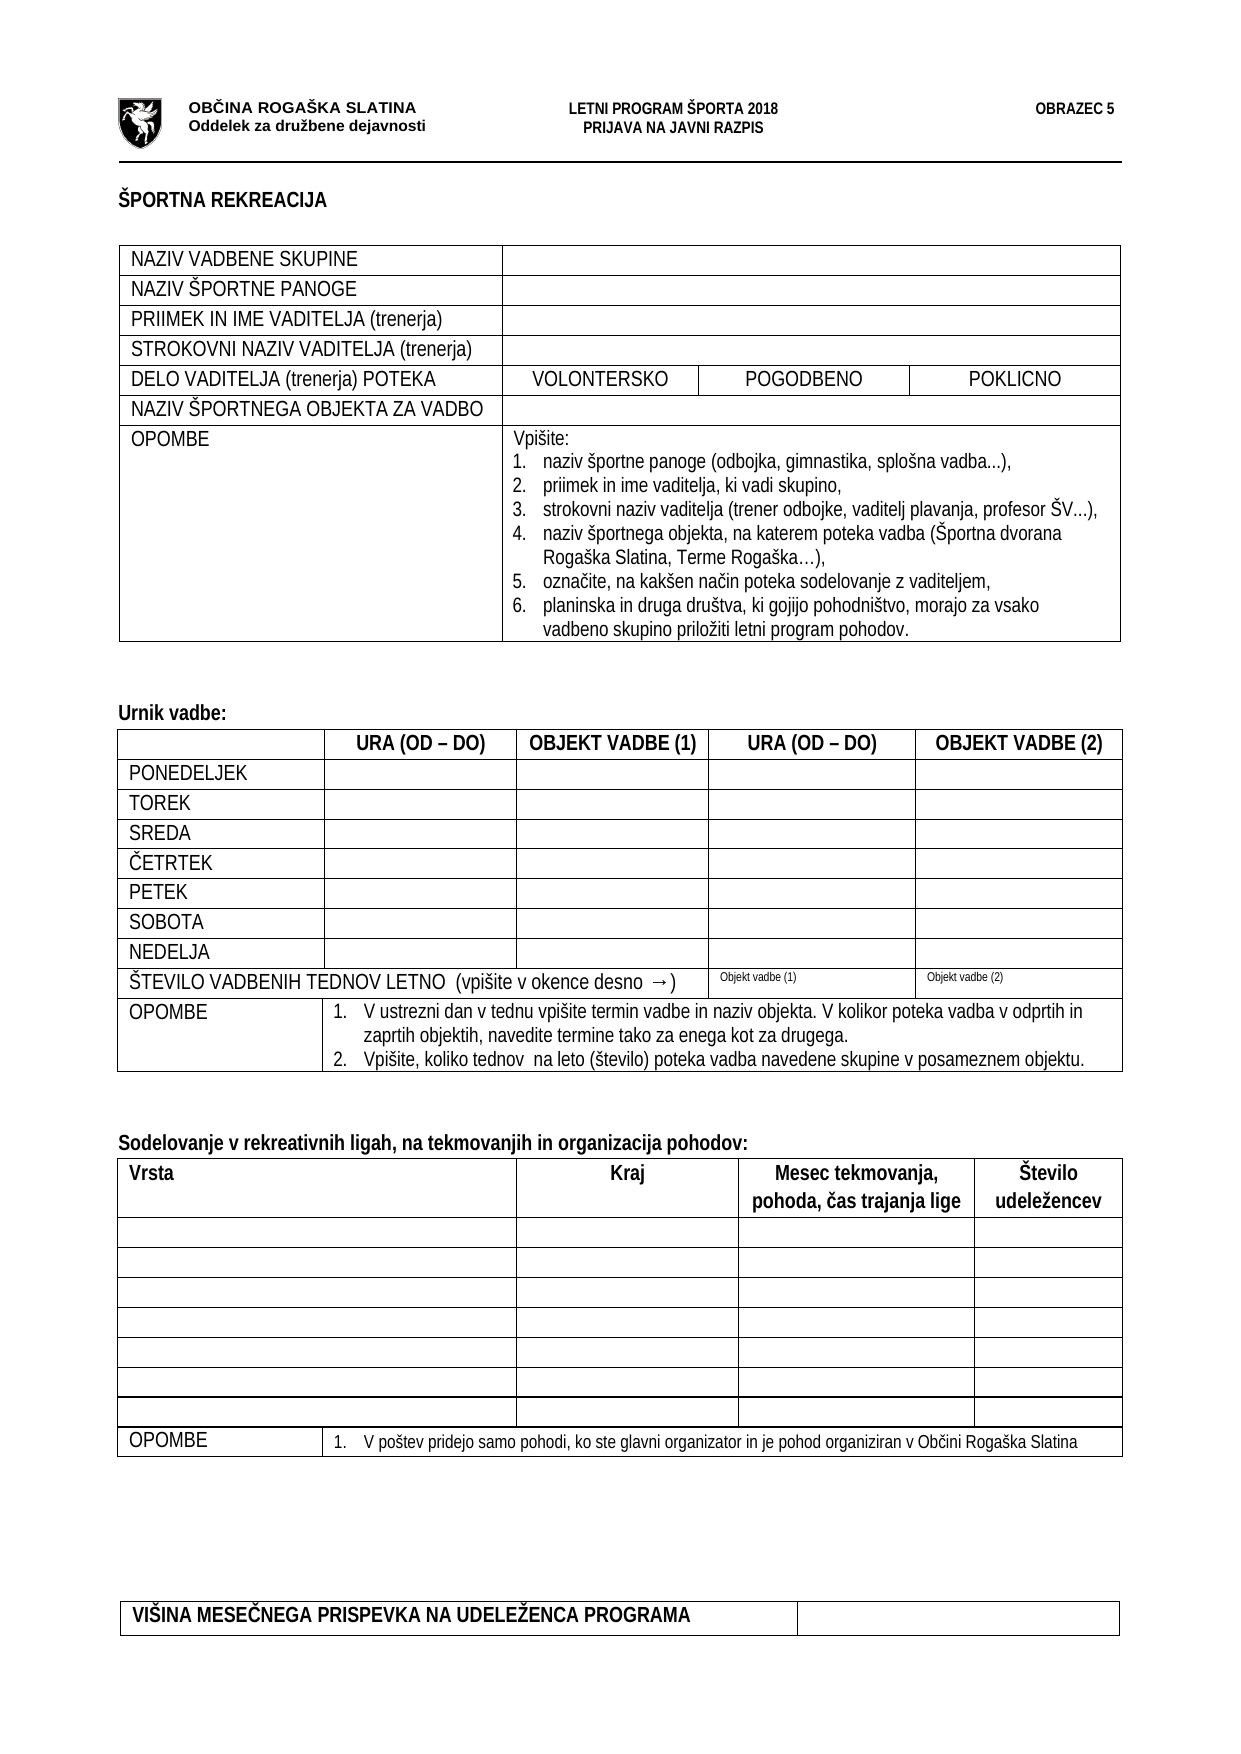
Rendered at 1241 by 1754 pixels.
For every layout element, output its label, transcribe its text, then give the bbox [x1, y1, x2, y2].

table_cell STROKOVNI NAZIV VADITELJA (trenerja) [120, 336, 502, 365]
table_cell [975, 1368, 1122, 1396]
table_cell [118, 1398, 516, 1426]
table_cell [709, 939, 915, 968]
table_cell NAZIV ŠPORTNE PANOGE [120, 276, 502, 305]
table_cell DELO VADITELJA (trenerja) POTEKA [120, 366, 502, 394]
table_cell [517, 1308, 738, 1337]
table_cell [975, 1398, 1122, 1426]
table_cell [517, 909, 708, 938]
table_cell [709, 879, 915, 908]
table_cell [503, 396, 1120, 424]
text Sodelovanje v rekreativnih ligah, na tekmovanjih in organizacija pohodov: [118, 1129, 1122, 1154]
table_cell [517, 939, 708, 968]
table_cell Objekt vadbe (1) [709, 969, 915, 998]
table_cell [975, 1338, 1122, 1367]
table_cell Objekt vadbe (2) [916, 969, 1122, 998]
table_cell PRIIMEK IN IME VADITELJA (trenerja) [120, 306, 502, 335]
table_cell [916, 820, 1122, 848]
table_cell TOREK [118, 790, 324, 818]
table_cell OPOMBE [118, 1428, 322, 1456]
table_cell [517, 790, 708, 818]
table_cell [709, 909, 915, 938]
table_cell Vpišite: naziv športne panoge (odbojka, gimnastika, splošna vadba...), priimek in ime vaditelja, ki vadi skupino, strokovni naziv vaditelja (trener odbojke, vaditelj plavanja, profesor ŠV...), naziv športnega objekta, na katerem poteka vadba (Športna dvorana Rogaška Slatina, Terme Rogaška…), označite, na kakšen način poteka sodelovanje z vaditeljem, planinska in druga društva, ki gojijo pohodništvo, morajo za vsako vadbeno skupino priložiti letni program pohodov. [503, 426, 1120, 641]
table_cell [118, 1278, 516, 1307]
table_header URA (OD – DO) [709, 730, 915, 759]
table_header OBJEKT VADBE (2) [916, 730, 1122, 759]
table_cell [709, 820, 915, 848]
table_header Število udeležencev [975, 1159, 1122, 1217]
table_cell [739, 1218, 974, 1247]
table_cell [975, 1278, 1122, 1307]
table_cell [739, 1278, 974, 1307]
table_cell NEDELJA [118, 939, 324, 968]
table_cell [739, 1248, 974, 1277]
table_cell [975, 1248, 1122, 1277]
table_cell [916, 879, 1122, 908]
table_cell [517, 1278, 738, 1307]
table_cell [517, 1248, 738, 1277]
table_header URA (OD – DO) [325, 730, 516, 759]
table_cell [916, 909, 1122, 938]
table_cell [325, 790, 516, 818]
table_cell VOLONTERSKO [503, 366, 698, 394]
picture [118, 98, 162, 149]
table_cell [517, 879, 708, 908]
text ŠPORTNA REKREACIJA [118, 187, 1122, 212]
table_cell ŠTEVILO VADBENIH TEDNOV LETNO (vpišite v okence desno →) [118, 969, 708, 998]
table_cell [517, 1218, 738, 1247]
table_cell NAZIV ŠPORTNEGA OBJEKTA ZA VADBO [120, 396, 502, 424]
table_cell SREDA [118, 820, 324, 848]
table_cell [517, 1368, 738, 1396]
table_cell OPOMBE [118, 999, 322, 1071]
table_cell [118, 1308, 516, 1337]
table_cell ČETRTEK [118, 849, 324, 878]
table_cell [118, 1338, 516, 1367]
table_cell [975, 1308, 1122, 1337]
table_cell POGODBENO [699, 366, 909, 394]
table_header [798, 1602, 1119, 1635]
table_cell [325, 820, 516, 848]
table_cell [325, 879, 516, 908]
table_cell [325, 849, 516, 878]
table_cell [325, 939, 516, 968]
table_cell V poštev pridejo samo pohodi, ko ste glavni organizator in je pohod organiziran v Občini Rogaška Slatina [323, 1428, 1122, 1456]
table_header NAZIV VADBENE SKUPINE [120, 246, 502, 275]
table_cell OPOMBE [120, 426, 502, 641]
table_cell [709, 849, 915, 878]
table_cell [739, 1338, 974, 1367]
table_cell [739, 1398, 974, 1426]
table_cell POKLICNO [910, 366, 1120, 394]
table_cell [517, 849, 708, 878]
table_cell [709, 760, 915, 788]
table_cell [503, 336, 1120, 365]
table_cell [118, 1248, 516, 1277]
table_header OBJEKT VADBE (1) [517, 730, 708, 759]
text Urnik vadbe: [118, 700, 1122, 725]
table_cell [739, 1368, 974, 1396]
table_cell [517, 760, 708, 788]
table_cell [739, 1308, 974, 1337]
table_cell [517, 1398, 738, 1426]
table_cell [709, 790, 915, 818]
table_cell [975, 1218, 1122, 1247]
table_header Vrsta [118, 1159, 516, 1217]
table_cell [503, 276, 1120, 305]
table_cell [325, 909, 516, 938]
table_cell [118, 1218, 516, 1247]
table_cell [916, 760, 1122, 788]
table_cell V ustrezni dan v tednu vpišite termin vadbe in naziv objekta. V kolikor poteka vadba v odprtih in zaprtih objektih, navedite termine tako za enega kot za drugega. Vpišite, koliko tednov na leto (število) poteka vadba navedene skupine v posameznem objektu. [323, 999, 1122, 1071]
table_cell [517, 1338, 738, 1367]
table_cell [503, 306, 1120, 335]
table_header Mesec tekmovanja, pohoda, čas trajanja lige [739, 1159, 974, 1217]
table_cell PETEK [118, 879, 324, 908]
table_cell [517, 820, 708, 848]
table_cell [325, 760, 516, 788]
table_header [503, 246, 1120, 275]
table_cell PONEDELJEK [118, 760, 324, 788]
table_cell [118, 1368, 516, 1396]
table_cell [916, 849, 1122, 878]
table_header [118, 730, 324, 759]
table_cell SOBOTA [118, 909, 324, 938]
table_header Kraj [517, 1159, 738, 1217]
table_cell [916, 939, 1122, 968]
table_cell [916, 790, 1122, 818]
